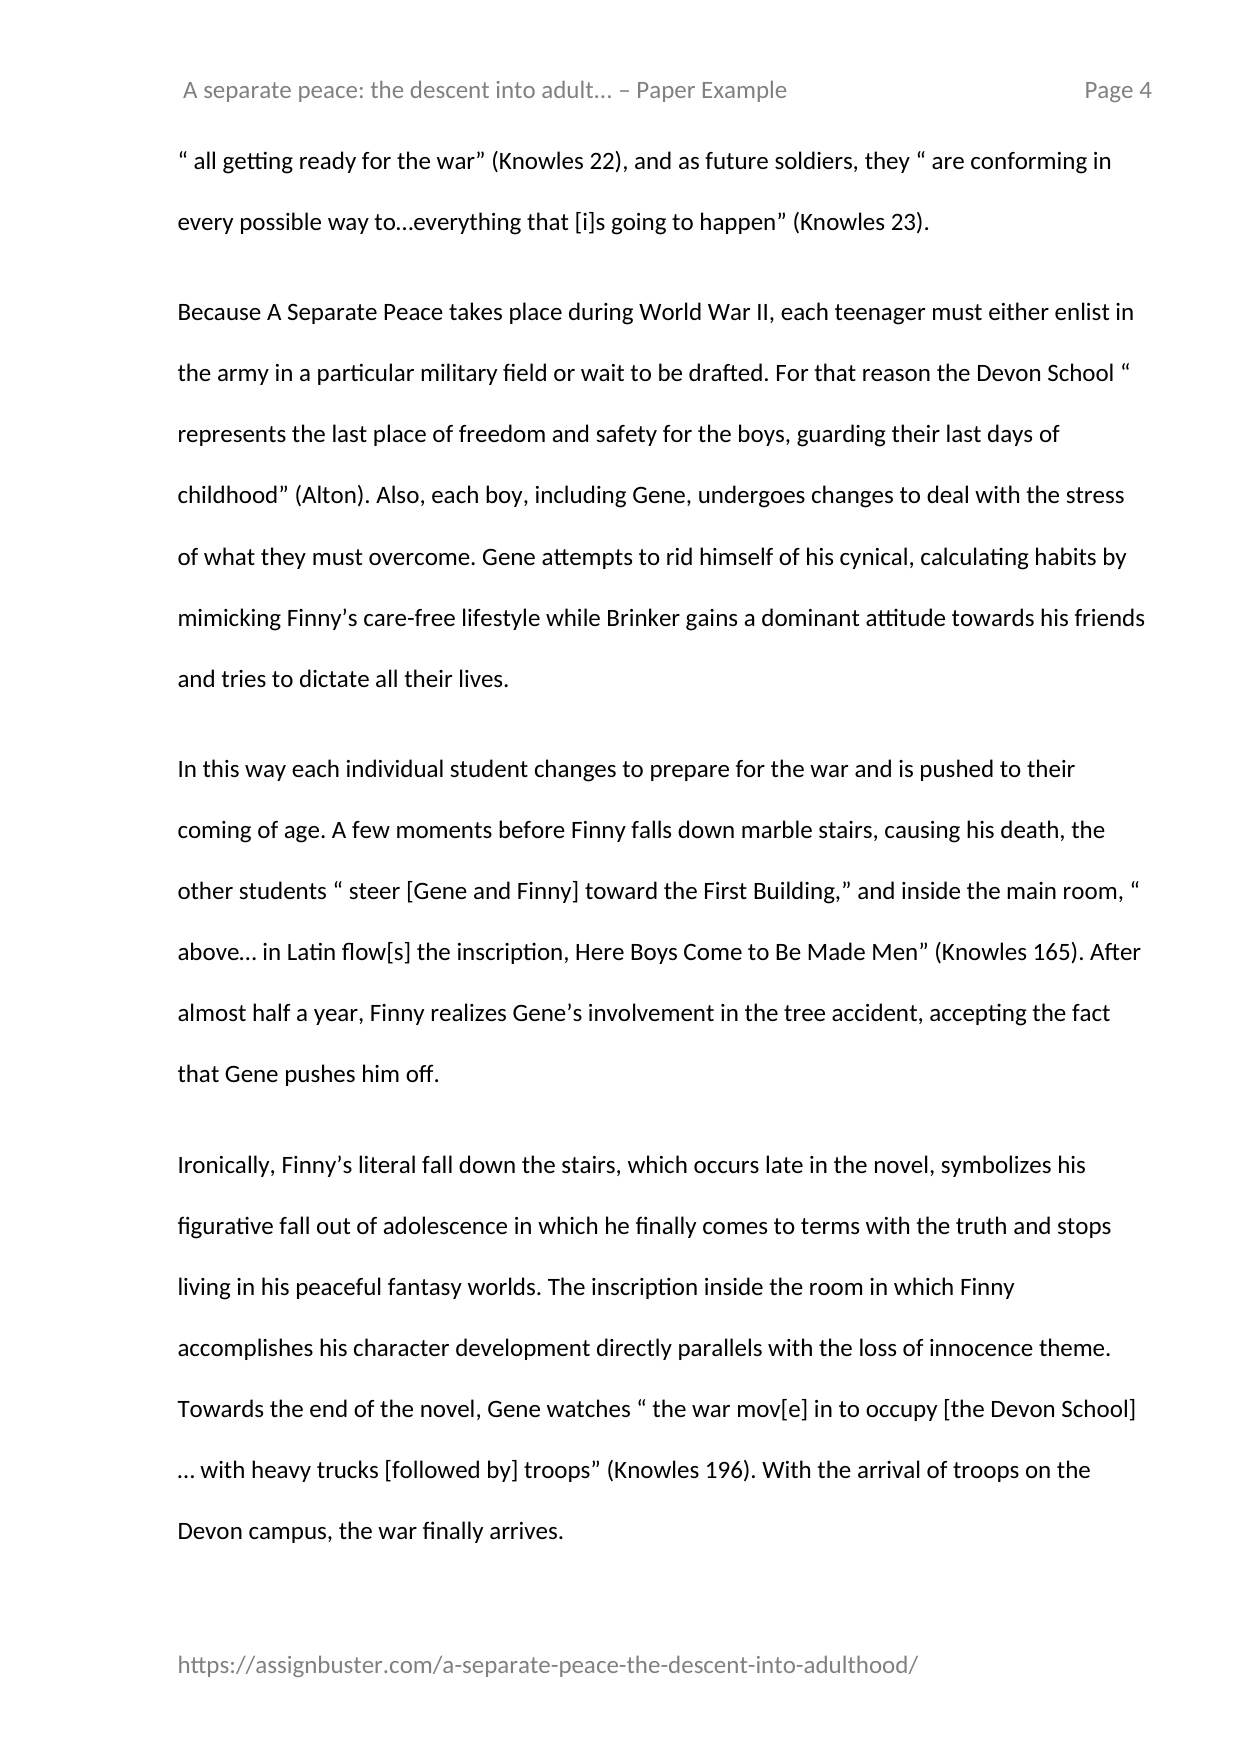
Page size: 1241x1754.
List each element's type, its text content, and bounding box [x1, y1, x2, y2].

text In this way each individual student changes to prepare for the war and is pushed to their coming of age. A few moments before Finny falls down marble stairs, causing his death, the other students “ steer [Gene and Finny] toward the First Building,” and inside the main room, “ above… in Latin flow[s] the inscription, Here Boys Come to Be Made Men” (Knowles 165). After almost half a year, Finny realizes Gene’s involvement in the tree accident, accepting the fact that Gene pushes him off. [177, 753, 1152, 1089]
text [177, 145, 1152, 237]
text Ironically, Finny’s literal fall down the stairs, which occurs late in the novel, symbolizes his figurative fall out of adolescence in which he finally comes to terms with the truth and stops living in his peaceful fantasy worlds. The inscription inside the room in which Finny accomplishes his character development directly parallels with the loss of innocence theme. Towards the end of the novel, Gene watches “ the war mov[e] in to occupy [the Devon School]… with heavy trucks [followed by] troops” (Knowles 196). With the arrival of troops on the Devon campus, the war finally arrives. [177, 1149, 1152, 1546]
text Because A Separate Peace takes place during World War II, each teenager must either enlist in the army in a particular military field or wait to be drafted. For that reason the Devon School “ represents the last place of freedom and safety for the boys, guarding their last days of childhood” (Alton). Also, each boy, including Gene, undergoes changes to deal with the stress of what they must overcome. Gene attempts to rid himself of his cynical, calculating habits by mimicking Finny’s care-free lifestyle while Brinker gains a dominant attitude towards his friends and tries to dictate all their lives. [177, 297, 1152, 693]
